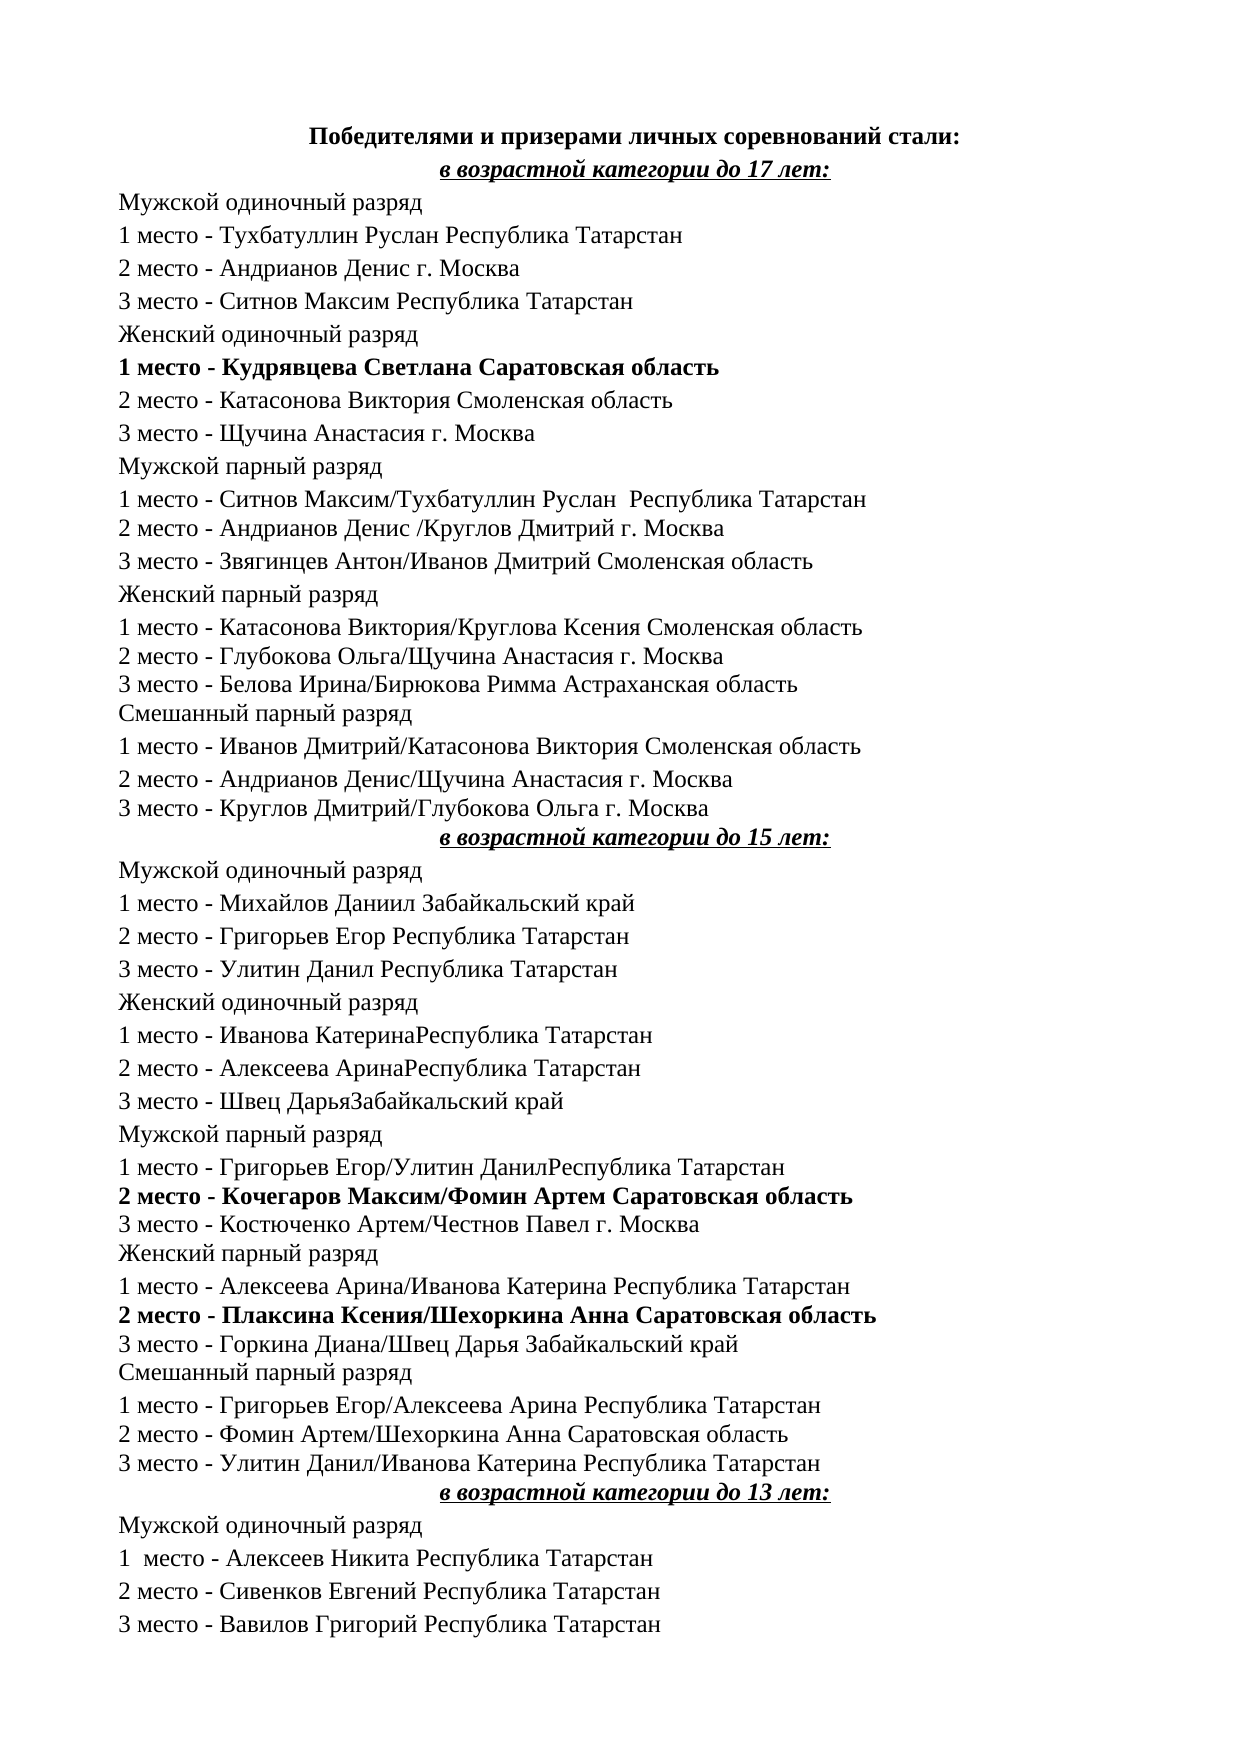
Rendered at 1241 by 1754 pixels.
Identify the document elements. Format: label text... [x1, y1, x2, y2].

text Мужской одиночный разряд [118, 187, 1152, 216]
text 3 место - Швец ДарьяЗабайкальский край [118, 1086, 1152, 1115]
text 1 место - Алексеев Никита Республика Татарстан [118, 1543, 1152, 1572]
text Мужской одиночный разряд [118, 1510, 1152, 1538]
text 3 место - Ситнов Максим Республика Татарстан [118, 286, 1152, 315]
text 2 место - Кочегаров Максим/Фомин Артем Саратовская область [118, 1181, 1152, 1209]
text 1 место - Кудрявцева Светлана Саратовская область [118, 352, 1152, 381]
text 2 место - Плаксина Ксения/Шехоркина Анна Саратовская область [118, 1300, 1152, 1329]
text Мужской одиночный разряд [118, 855, 1152, 883]
text 1 место - Тухбатуллин Руслан Республика Татарстан [118, 220, 1152, 249]
text 1 место - Григорьев Егор/Алексеева Арина Республика Татарстан [118, 1391, 1152, 1419]
text Мужской парный разряд [118, 451, 1152, 480]
text Женский парный разряд [118, 1238, 1152, 1267]
text 1 место - Иванов Дмитрий/Катасонова Виктория Смоленская область [118, 731, 1152, 760]
text 3 место - Щучина Анастасия г. Москва [118, 418, 1152, 447]
text Смешанный парный разряд [118, 698, 1152, 727]
text 2 место - Фомин Артем/Шехоркина Анна Саратовская область [118, 1419, 1152, 1448]
text 2 место - Андрианов Денис г. Москва [118, 253, 1152, 282]
text 2 место - Андрианов Денис/Щучина Анастасия г. Москва [118, 764, 1152, 793]
text 2 место - Алексеева АринаРеспублика Татарстан [118, 1053, 1152, 1082]
text 3 место - Звягинцев Антон/Иванов Дмитрий Смоленская область [118, 546, 1152, 575]
text в возрастной категории до 17 лет: [118, 154, 1152, 183]
text 1 место - Ситнов Максим/Тухбатуллин Руслан Республика Татарстан [118, 484, 1152, 513]
text 2 место - Катасонова Виктория Смоленская область [118, 385, 1152, 414]
text 1 место - Катасонова Виктория/Круглова Ксения Смоленская область [118, 612, 1152, 641]
text 1 место - Алексеева Арина/Иванова Катерина Республика Татарстан [118, 1271, 1152, 1300]
text 1 место - Михайлов Даниил Забайкальский край [118, 888, 1152, 917]
text 2 место - Глубокова Ольга/Щучина Анастасия г. Москва [118, 641, 1152, 669]
text 3 место - Белова Ирина/Бирюкова Римма Астраханская область [118, 669, 1152, 698]
text 3 место - Костюченко Артем/Честнов Павел г. Москва [118, 1209, 1152, 1238]
text 3 место - Улитин Данил/Иванова Катерина Республика Татарстан [118, 1448, 1152, 1477]
text 3 место - Вавилов Григорий Республика Татарстан [118, 1609, 1152, 1638]
text 3 место - Улитин Данил Республика Татарстан [118, 954, 1152, 983]
text Женский одиночный разряд [118, 319, 1152, 348]
text 2 место - Андрианов Денис /Круглов Дмитрий г. Москва [118, 513, 1152, 542]
text Смешанный парный разряд [118, 1357, 1152, 1386]
text 3 место - Горкина Диана/Швец Дарья Забайкальский край [118, 1329, 1152, 1357]
text 3 место - Круглов Дмитрий/Глубокова Ольга г. Москва [118, 793, 1152, 822]
text в возрастной категории до 13 лет: [118, 1477, 1152, 1506]
text Мужской парный разряд [118, 1119, 1152, 1148]
text Женский парный разряд [118, 579, 1152, 608]
text 2 место - Сивенков Евгений Республика Татарстан [118, 1576, 1152, 1604]
text 1 место - Иванова КатеринаРеспублика Татарстан [118, 1020, 1152, 1049]
text Победителями и призерами личных соревнований стали: [118, 121, 1152, 150]
text 1 место - Григорьев Егор/Улитин ДанилРеспублика Татарстан [118, 1152, 1152, 1181]
text 2 место - Григорьев Егор Республика Татарстан [118, 921, 1152, 949]
text Женский одиночный разряд [118, 987, 1152, 1016]
text в возрастной категории до 15 лет: [118, 822, 1152, 851]
